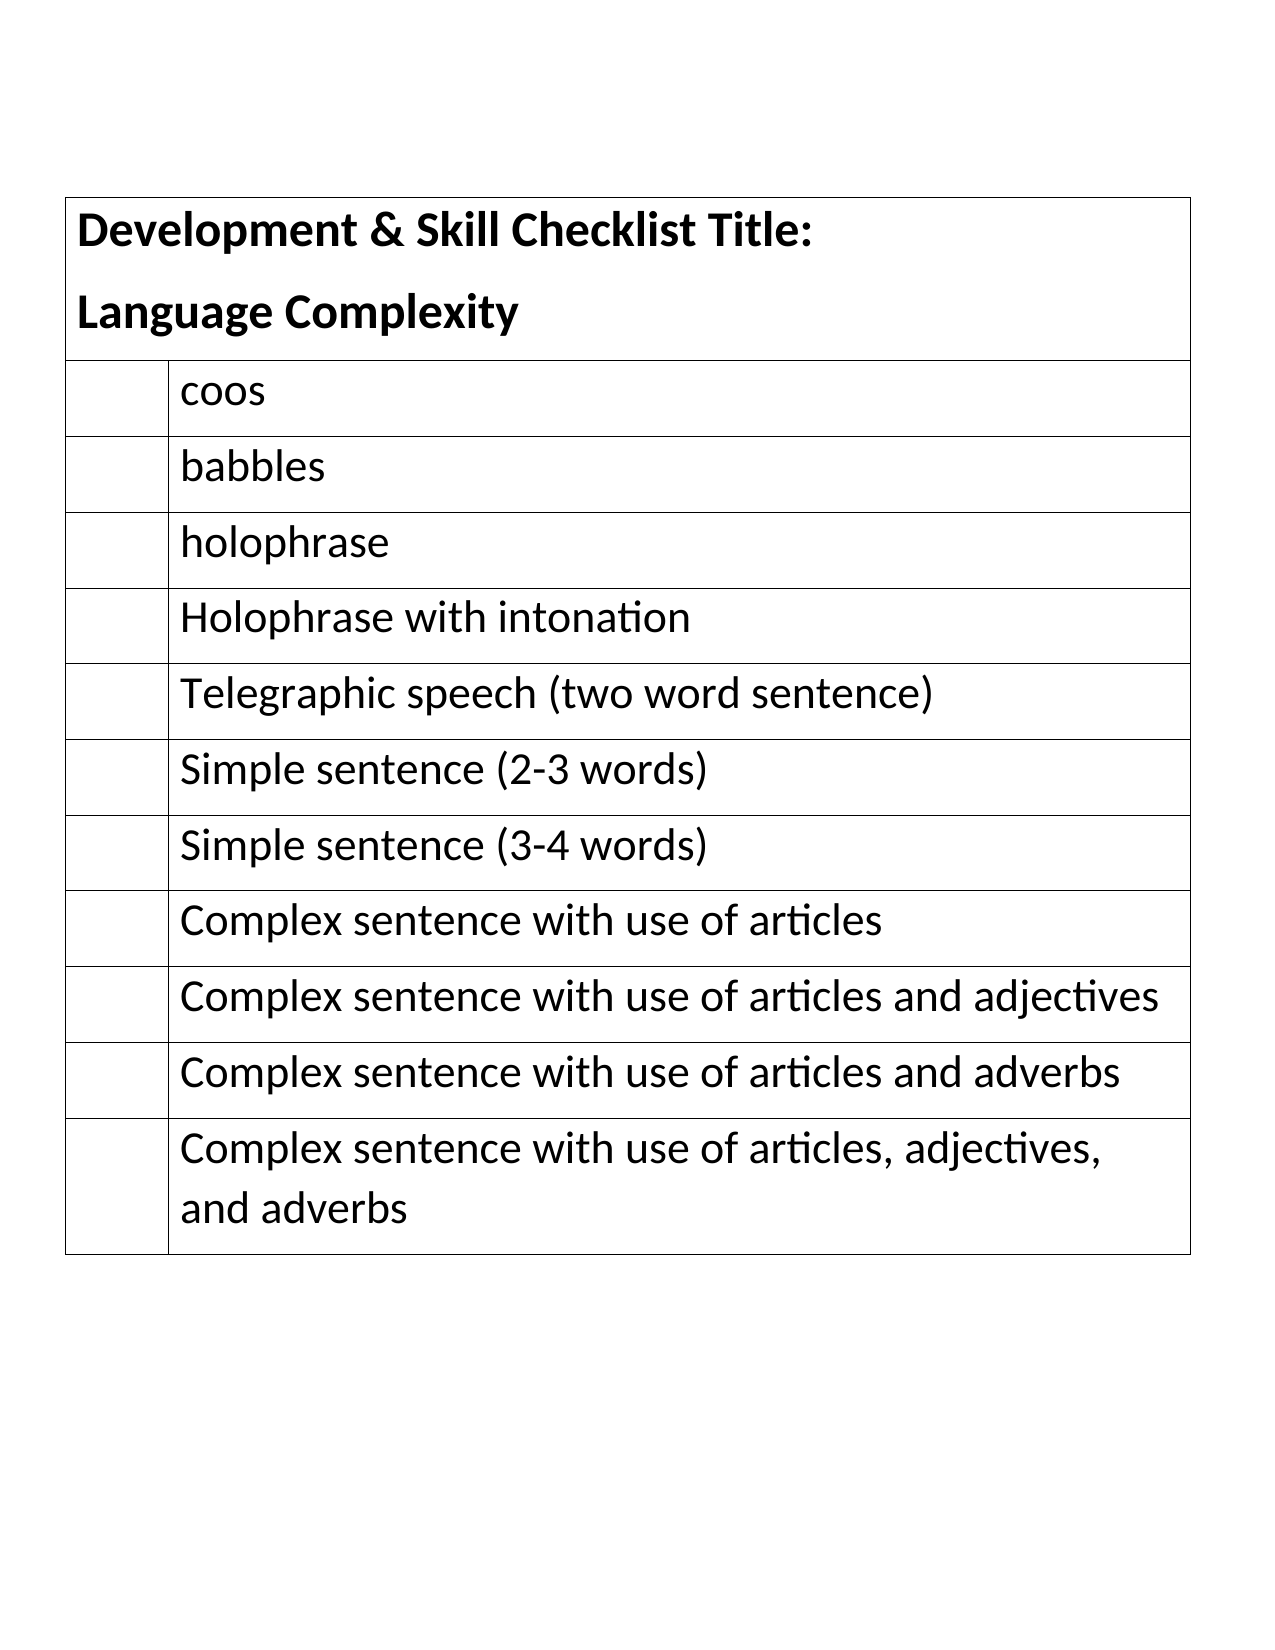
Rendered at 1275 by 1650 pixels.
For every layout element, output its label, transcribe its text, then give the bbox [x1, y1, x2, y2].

table_cell [66, 589, 168, 663]
table_cell [66, 891, 168, 966]
table_cell Simple sentence (3-4 words) [169, 816, 1190, 890]
table_cell Complex sentence with use of articles, adjectives, and adverbs [169, 1119, 1190, 1253]
table_cell coos [169, 361, 1190, 436]
table_cell [66, 437, 168, 512]
table_cell Complex sentence with use of articles [169, 891, 1190, 966]
table_cell Telegraphic speech (two word sentence) [169, 664, 1190, 739]
table_cell [66, 1043, 168, 1117]
table_cell [66, 361, 168, 436]
table_cell Complex sentence with use of articles and adjectives [169, 967, 1190, 1042]
table_cell Complex sentence with use of articles and adverbs [169, 1043, 1190, 1117]
table_cell [66, 513, 168, 587]
table_cell [66, 740, 168, 814]
table_cell holophrase [169, 513, 1190, 587]
table_cell [66, 967, 168, 1042]
table_cell Simple sentence (2-3 words) [169, 740, 1190, 814]
table_cell [66, 1119, 168, 1253]
table_cell [66, 664, 168, 739]
table_header Development & Skill Checklist Title: Language Complexity [66, 198, 1190, 360]
table_cell [66, 816, 168, 890]
table_cell babbles [169, 437, 1190, 512]
table_cell Holophrase with intonation [169, 589, 1190, 663]
